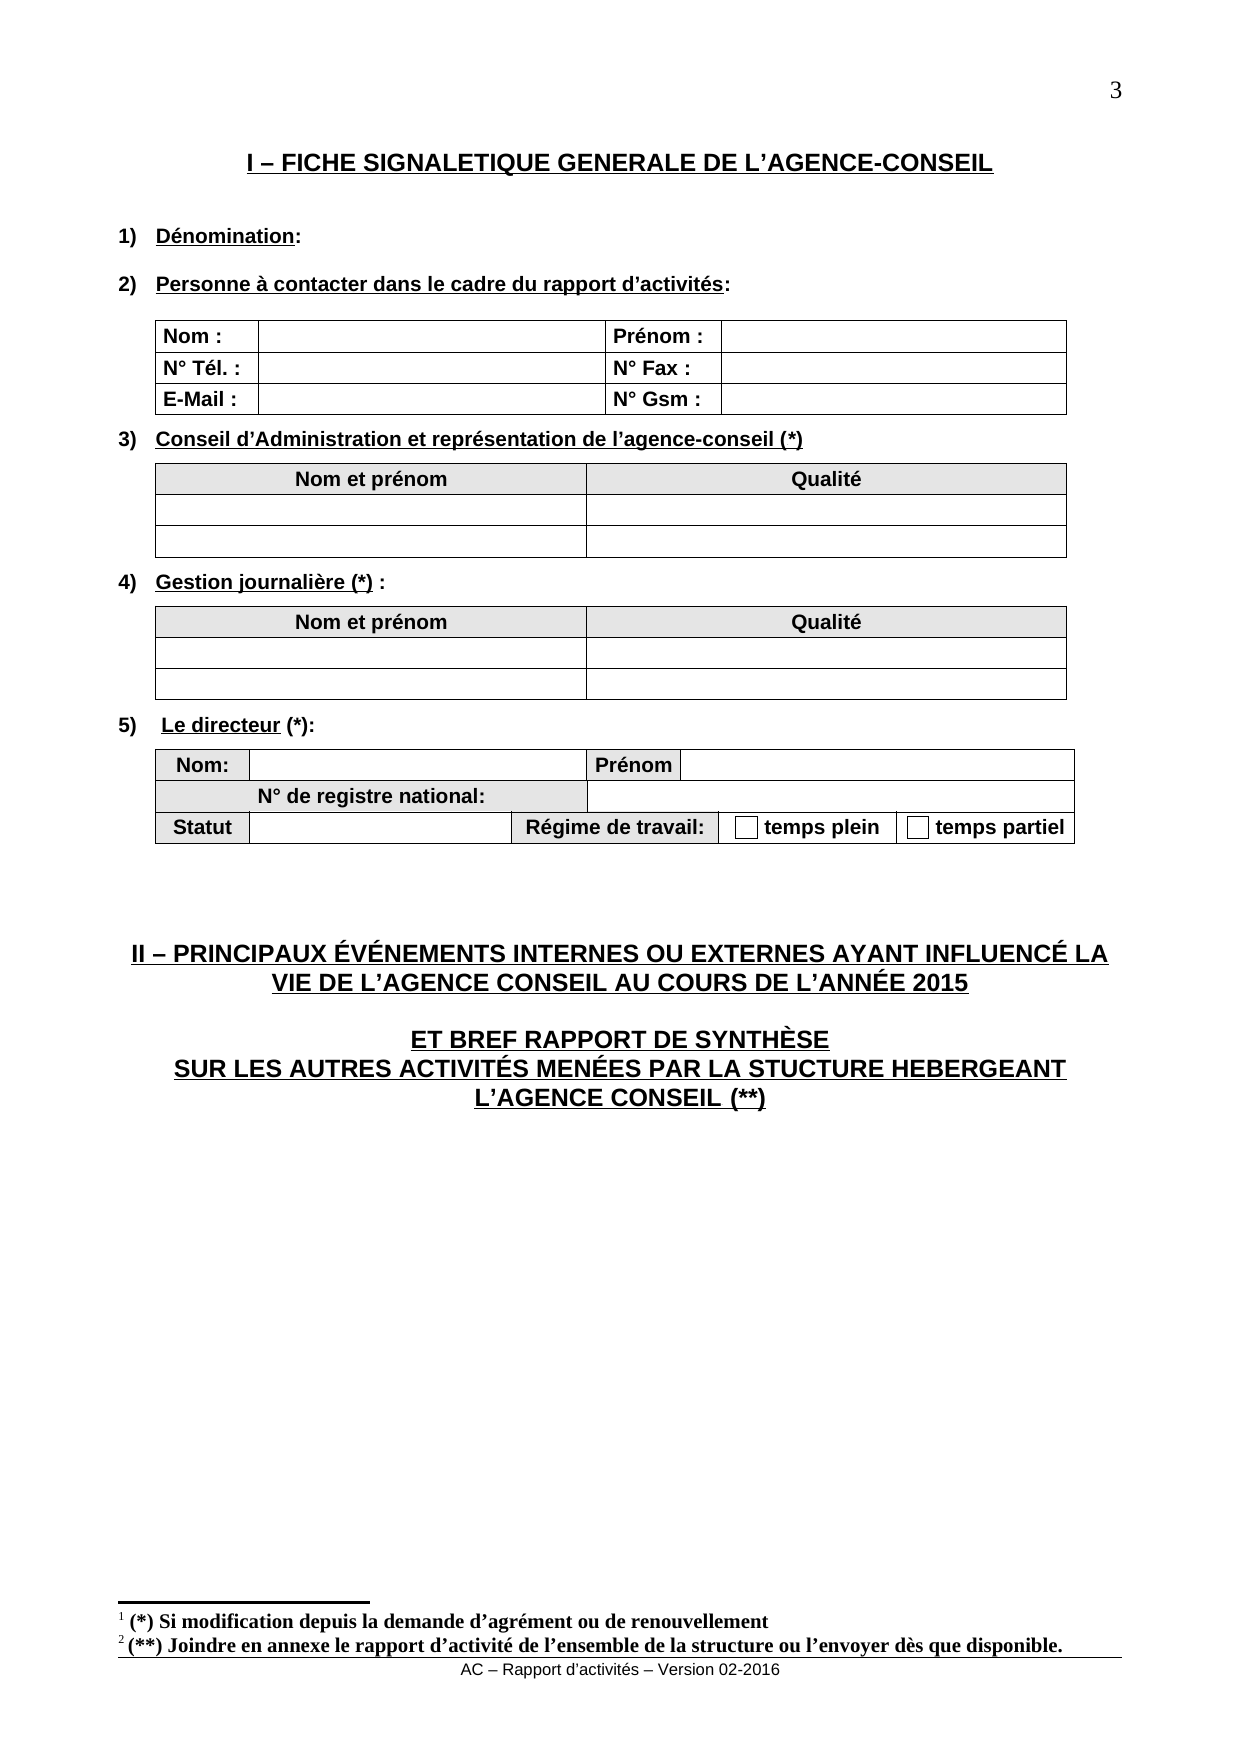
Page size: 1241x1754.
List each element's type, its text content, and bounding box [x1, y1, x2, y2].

table_cell N° Gsm : [606, 384, 721, 414]
table_header Nom et prénom [156, 607, 586, 637]
table_cell [587, 669, 1066, 699]
table_cell [156, 669, 586, 699]
list Personne à contacter dans le cadre du rapport d’activités: [118, 272, 1122, 296]
subtitle II – principaux événements internes ou externes ayant influencé la vie de l’agence conseil au cours de l’année 2015 [118, 939, 1122, 996]
table_cell E-Mail : [156, 384, 258, 414]
list Dénomination: [118, 224, 1122, 248]
table_cell N° Fax : [606, 353, 721, 383]
table_cell [722, 353, 1066, 383]
table_header [722, 321, 1066, 351]
table_cell [156, 526, 586, 557]
table_cell N° de registre national: [156, 781, 587, 811]
table_cell [259, 353, 605, 383]
table_cell [587, 526, 1066, 557]
table_header Nom: [156, 750, 249, 780]
table_cell Statut [156, 813, 249, 843]
text sur les autres activités menées par lA STUCTURE HEBERGEANT l’agence conseil (**) [118, 1054, 1122, 1111]
subtitle I – FICHE SIGNALETIQUE GENERALE DE L’AGENCE-CONSEIL [118, 148, 1122, 176]
list Conseil d’Administration et représentation de l’agence-conseil (*) [118, 427, 1122, 451]
table_cell [250, 813, 511, 843]
table_header [681, 750, 1074, 780]
table_cell temps partiel [897, 813, 1074, 843]
table_cell [156, 495, 586, 525]
table_cell [587, 638, 1066, 668]
text et bref rapport de synthèse [118, 1025, 1122, 1054]
table_header Qualité [587, 607, 1066, 637]
table_cell [722, 384, 1066, 414]
table_header Nom et prénom [156, 464, 586, 494]
table_header [259, 321, 605, 351]
table_cell N° Tél. : [156, 353, 258, 383]
table_cell temps plein [719, 813, 896, 843]
table_cell Régime de travail: [512, 813, 718, 843]
table_header Nom : [156, 321, 258, 351]
list Gestion journalière (*) : [118, 570, 1122, 594]
table_cell [587, 495, 1066, 525]
table_header [250, 750, 586, 780]
table_cell [259, 384, 605, 414]
list Le directeur (*): [118, 712, 1122, 736]
table_cell [156, 638, 586, 668]
table_cell [588, 781, 1074, 811]
table_header Prénom [587, 750, 680, 780]
table_header Prénom : [606, 321, 721, 351]
table_header Qualité [587, 464, 1066, 494]
